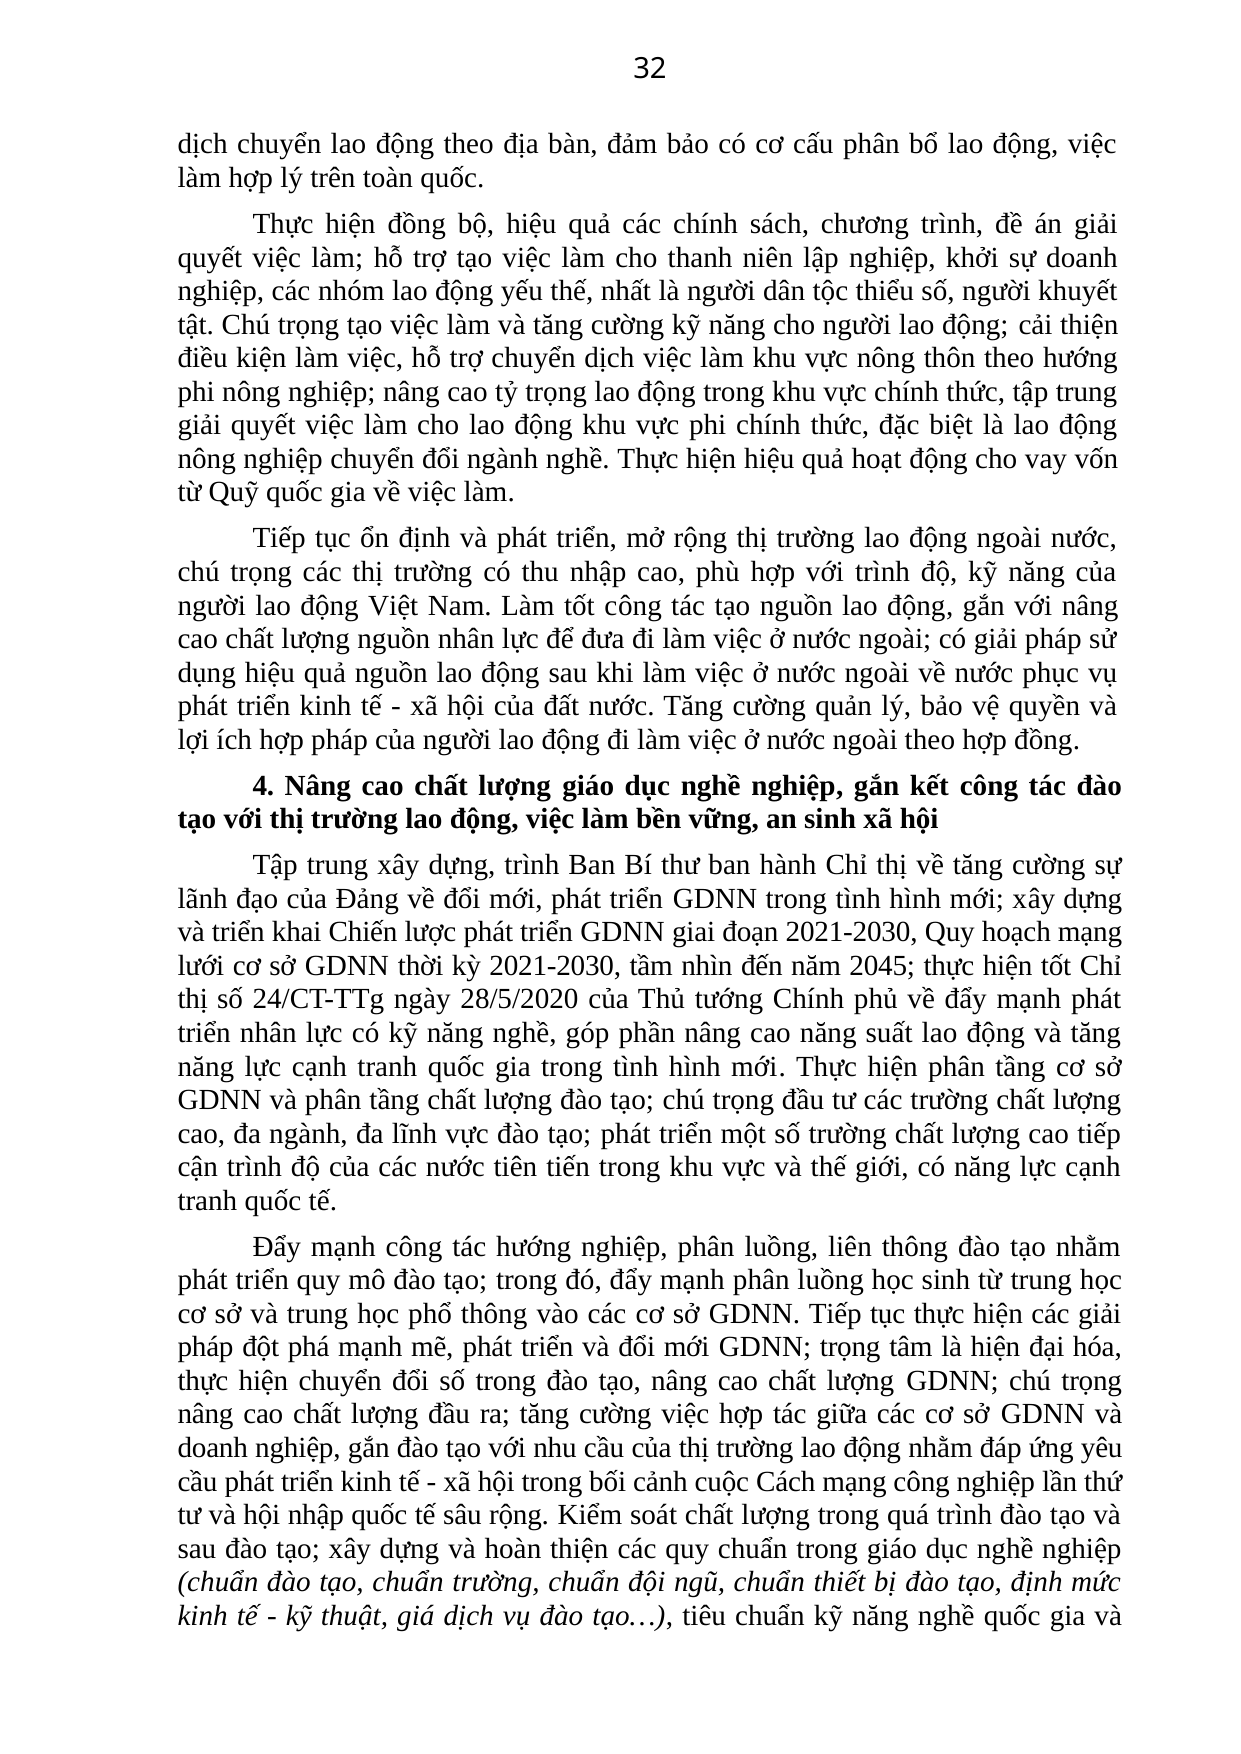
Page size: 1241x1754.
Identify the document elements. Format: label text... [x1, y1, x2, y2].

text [177, 1497, 1122, 1631]
text Tập trung xây dựng, trình Ban Bí thư ban hành Chỉ thị về tăng cường sự lãnh đạo của Đảng về đổi mới, phát triển GDNN trong tình hình mới; xây dựng và triển khai Chiến lược phát triển GDNN giai đoạn 2021-2030, Quy hoạch mạng lưới cơ sở GDNN thời kỳ 2021-2030, tầm nhìn đến năm 2045; thực hiện tốt Chỉ thị số 24/CT-TTg ngày 28/5/2020 của Thủ tướng Chính phủ về đẩy mạnh phát triển nhân lực có kỹ năng nghề, góp phần nâng cao năng suất lao động và tăng năng lực cạnh tranh quốc gia trong tình hình mới. Thực hiện phân tầng cơ sở GDNN và phân tầng chất lượng đào tạo; chú trọng đầu tư các trường chất lượng cao, đa ngành, đa lĩnh vực đào tạo; phát triển một số trường chất lượng cao tiếp cận trình độ của các nước tiên tiến trong khu vực và thế giới, có năng lực cạnh tranh quốc tế. [177, 847, 1122, 1216]
text 4. Nâng cao chất lượng giáo dục nghề nghiệp, gắn kết công tác đào tạo với thị trường lao động, việc làm bền vững, an sinh xã hội [177, 768, 1122, 835]
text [177, 127, 1118, 194]
text Tiếp tục ổn định và phát triển, mở rộng thị trường lao động ngoài nước, chú trọng các thị trường có thu nhập cao, phù hợp với trình độ, kỹ năng của người lao động Việt Nam. Làm tốt công tác tạo nguồn lao động, gắn với nâng cao chất lượng nguồn nhân lực để đưa đi làm việc ở nước ngoài; có giải pháp sử dụng hiệu quả nguồn lao động sau khi làm việc ở nước ngoài về nước phục vụ phát triển kinh tế - xã hội của đất nước. Tăng cường quản lý, bảo vệ quyền và lợi ích hợp pháp của người lao động đi làm việc ở nước ngoài theo hợp đồng. [177, 521, 1118, 755]
text Thực hiện đồng bộ, hiệu quả các chính sách, chương trình, đề án giải quyết việc làm; hỗ trợ tạo việc làm cho thanh niên lập nghiệp, khởi sự doanh nghiệp, các nhóm lao động yếu thế, nhất là người dân tộc thiểu số, người khuyết tật. Chú trọng tạo việc làm và tăng cường kỹ năng cho người lao động; cải thiện điều kiện làm việc, hỗ trợ chuyển dịch việc làm khu vực nông thôn theo hướng phi nông nghiệp; nâng cao tỷ trọng lao động trong khu vực chính thức, tập trung giải quyết việc làm cho lao động khu vực phi chính thức, đặc biệt là lao động nông nghiệp chuyển đổi ngành nghề. Thực hiện hiệu quả hoạt động cho vay vốn từ Quỹ quốc gia về việc làm. [177, 206, 1118, 508]
